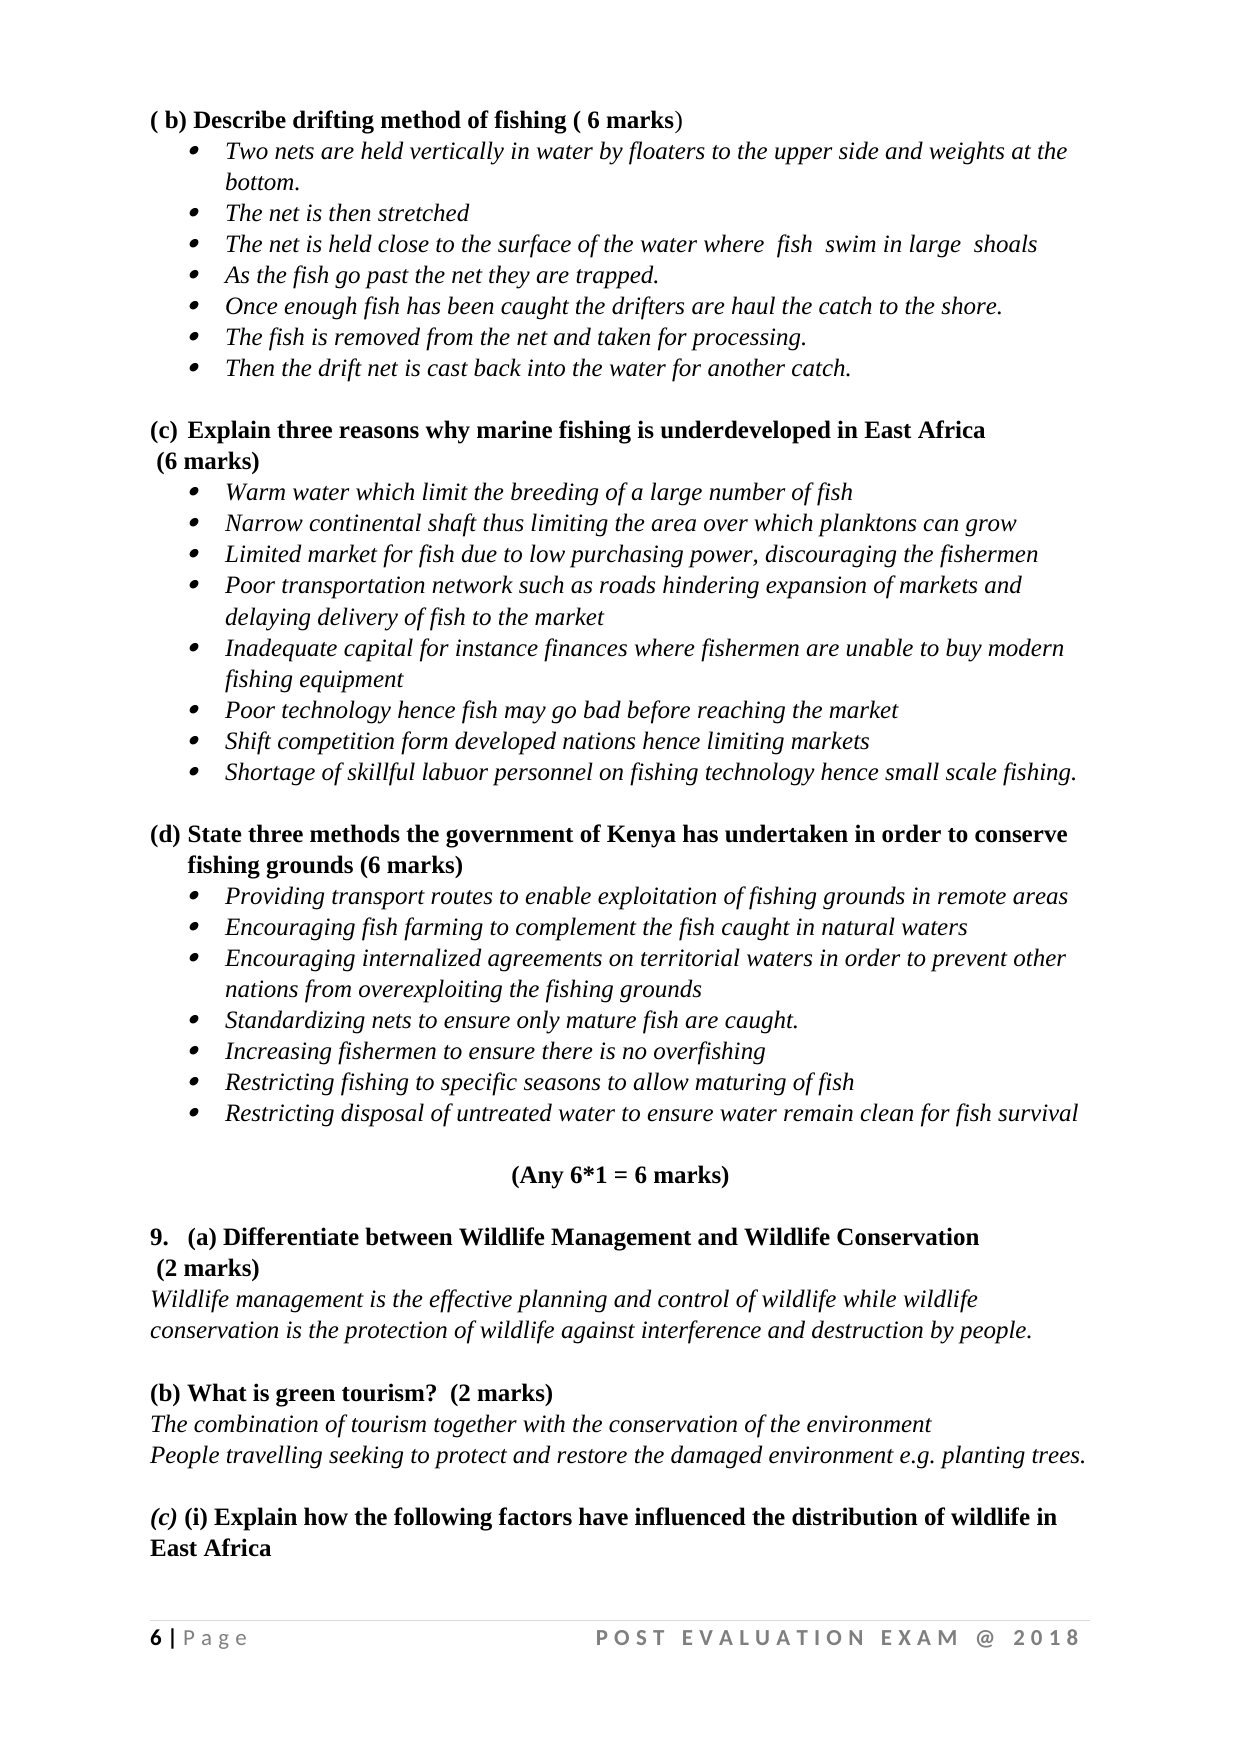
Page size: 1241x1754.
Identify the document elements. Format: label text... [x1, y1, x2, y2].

list Restricting disposal of untreated water to ensure water remain clean for fish survival [187, 1098, 1090, 1127]
list Two nets are held vertically in water by floaters to the upper side and weights at the bottom. [187, 136, 1090, 196]
list Warm water which limit the breeding of a large number of fish [187, 477, 1090, 506]
list Once enough fish has been caught the drifters are haul the catch to the shore. [187, 291, 1090, 320]
text People travelling seeking to protect and restore the damaged environment e.g. planting trees. [150, 1440, 1090, 1468]
list Inadequate capital for instance finances where fishermen are unable to buy modern fishing equipment [187, 633, 1090, 692]
list The net is then stretched [187, 198, 1090, 227]
text (2 marks) [150, 1253, 1090, 1282]
list Increasing fishermen to ensure there is no overfishing [187, 1036, 1090, 1065]
list Restricting fishing to specific seasons to allow maturing of fish [187, 1067, 1090, 1096]
list Standardizing nets to ensure only mature fish are caught. [187, 1005, 1090, 1034]
list Narrow continental shaft thus limiting the area over which planktons can grow [187, 508, 1090, 537]
list Shortage of skillful labuor personnel on fishing technology hence small scale fishing. [187, 757, 1090, 786]
list Explain three reasons why marine fishing is underdeveloped in East Africa [150, 415, 1090, 444]
list Poor technology hence fish may go bad before reaching the market [187, 695, 1090, 723]
list (a) Differentiate between Wildlife Management and Wildlife Conservation [150, 1222, 1090, 1251]
text The combination of tourism together with the conservation of the environment [150, 1409, 1090, 1437]
list Then the drift net is cast back into the water for another catch. [187, 353, 1090, 382]
list The fish is removed from the net and taken for processing. [187, 322, 1090, 351]
list Encouraging fish farming to complement the fish caught in natural waters [187, 912, 1090, 941]
list The net is held close to the surface of the water where fish swim in large shoals [187, 229, 1090, 258]
text (6 marks) [150, 446, 1090, 475]
list Providing transport routes to enable exploitation of fishing grounds in remote areas [187, 881, 1090, 910]
text (c) (i) Explain how the following factors have influenced the distribution of wildlife in East Africa [150, 1502, 1090, 1562]
text ( b) Describe drifting method of fishing ( 6 marks) [150, 105, 1090, 134]
list Poor transportation network such as roads hindering expansion of markets and delaying delivery of fish to the market [187, 571, 1090, 630]
text Wildlife management is the effective planning and control of wildlife while wildlife conservation is the protection of wildlife against interference and destruction by people. [150, 1284, 1090, 1344]
list As the fish go past the net they are trapped. [187, 260, 1090, 289]
text (Any 6*1 = 6 marks) [150, 1160, 1090, 1189]
list State three methods the government of Kenya has undertaken in order to conserve fishing grounds (6 marks) [150, 819, 1090, 879]
list Shift competition form developed nations hence limiting markets [187, 726, 1090, 754]
text (b) What is green tourism? (2 marks) [150, 1378, 1090, 1406]
list Encouraging internalized agreements on territorial waters in order to prevent other nations from overexploiting the fishing grounds [187, 943, 1090, 1003]
list Limited market for fish due to low purchasing power, discouraging the fishermen [187, 539, 1090, 568]
